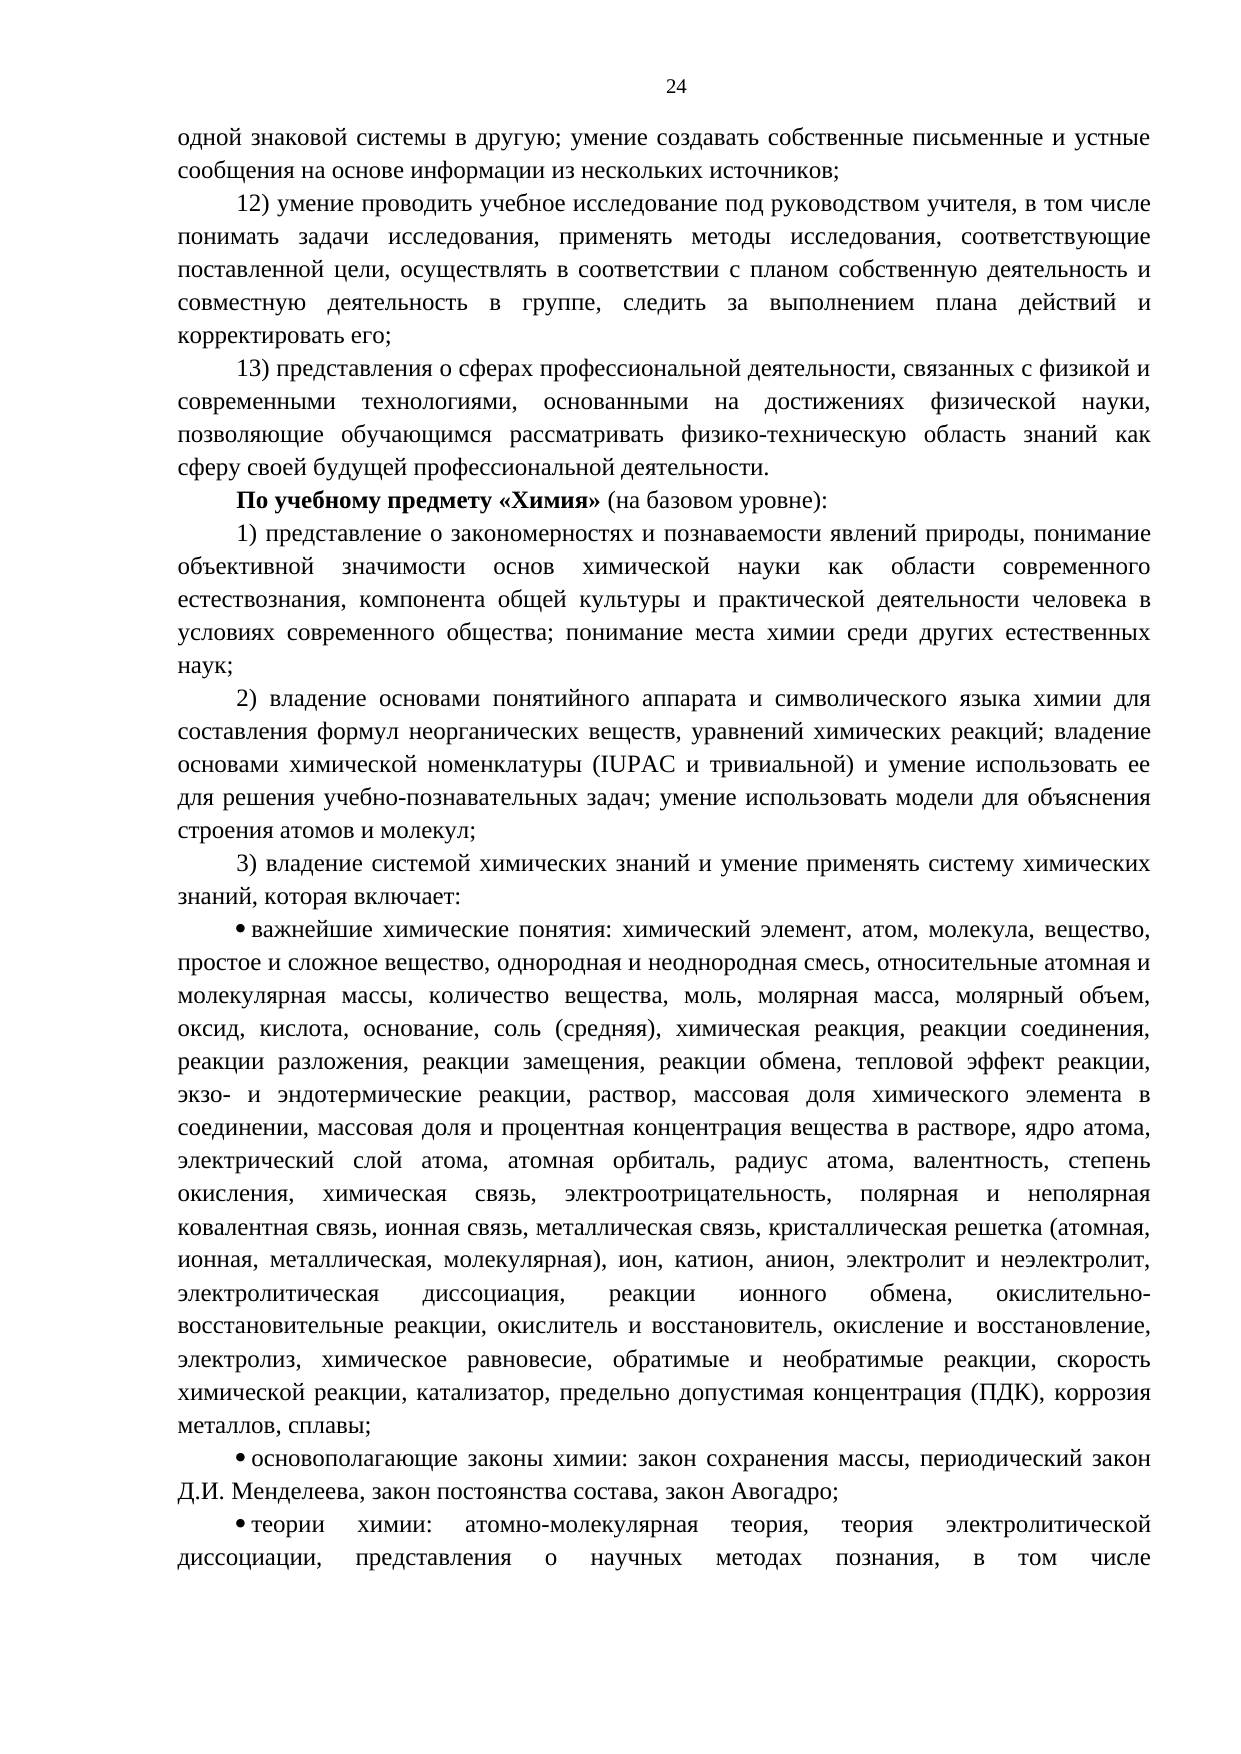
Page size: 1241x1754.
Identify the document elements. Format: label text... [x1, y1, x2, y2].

list важнейшие химические понятия: химический элемент, атом, молекула, вещество, простое и сложное вещество, однородная и неоднородная смесь, относительные атомная и молекулярная массы, количество вещества, моль, молярная масса, молярный объем, оксид, кислота, основание, соль (средняя), химическая реакция, реакции соединения, реакции разложения, реакции замещения, реакции обмена, тепловой эффект реакции, экзо- и эндотермические реакции, раствор, массовая доля химического элемента в соединении, массовая доля и процентная концентрация вещества в растворе, ядро атома, электрический слой атома, атомная орбиталь, радиус атома, валентность, степень окисления, химическая связь, электроотрицательность, полярная и неполярная ковалентная связь, ионная связь, металлическая связь, кристаллическая решетка (атомная, ионная, металлическая, молекулярная), ион, катион, анион, электролит и неэлектролит, электролитическая диссоциация, реакции ионного обмена, окислительно-восстановительные реакции, окислитель и восстановитель, окисление и восстановление, электролиз, химическое равновесие, обратимые и необратимые реакции, скорость химической реакции, катализатор, предельно допустимая концентрация (ПДК), коррозия металлов, сплавы; [177, 914, 1152, 1438]
text 13) представления о сферах профессиональной деятельности, связанных с физикой и современными технологиями, основанными на достижениях физической науки, позволяющие обучающимся рассматривать физико-техническую область знаний как сферу своей будущей профессиональной деятельности. [177, 353, 1152, 481]
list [177, 1509, 1152, 1571]
text 12) умение проводить учебное исследование под руководством учителя, в том числе понимать задачи исследования, применять методы исследования, соответствующие поставленной цели, осуществлять в соответствии с планом собственную деятельность и совместную деятельность в группе, следить за выполнением плана действий и корректировать его; [177, 188, 1152, 349]
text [177, 122, 1152, 184]
list основополагающие законы химии: закон сохранения массы, периодический закон Д.И. Менделеева, закон постоянства состава, закон Авогадро; [177, 1443, 1152, 1504]
text 1) представление о закономерностях и познаваемости явлений природы, понимание объективной значимости основ химической науки как области современного естествознания, компонента общей культуры и практической деятельности человека в условиях современного общества; понимание места химии среди других естественных наук; [177, 518, 1152, 679]
text 3) владение системой химических знаний и умение применять систему химических знаний, которая включает: [177, 848, 1152, 910]
text По учебному предмету «Химия» (на базовом уровне): [177, 485, 1152, 514]
text 2) владение основами понятийного аппарата и символического языка химии для составления формул неорганических веществ, уравнений химических реакций; владение основами химической номенклатуры (IUPAC и тривиальной) и умение использовать ее для решения учебно-познавательных задач; умение использовать модели для объяснения строения атомов и молекул; [177, 683, 1152, 844]
